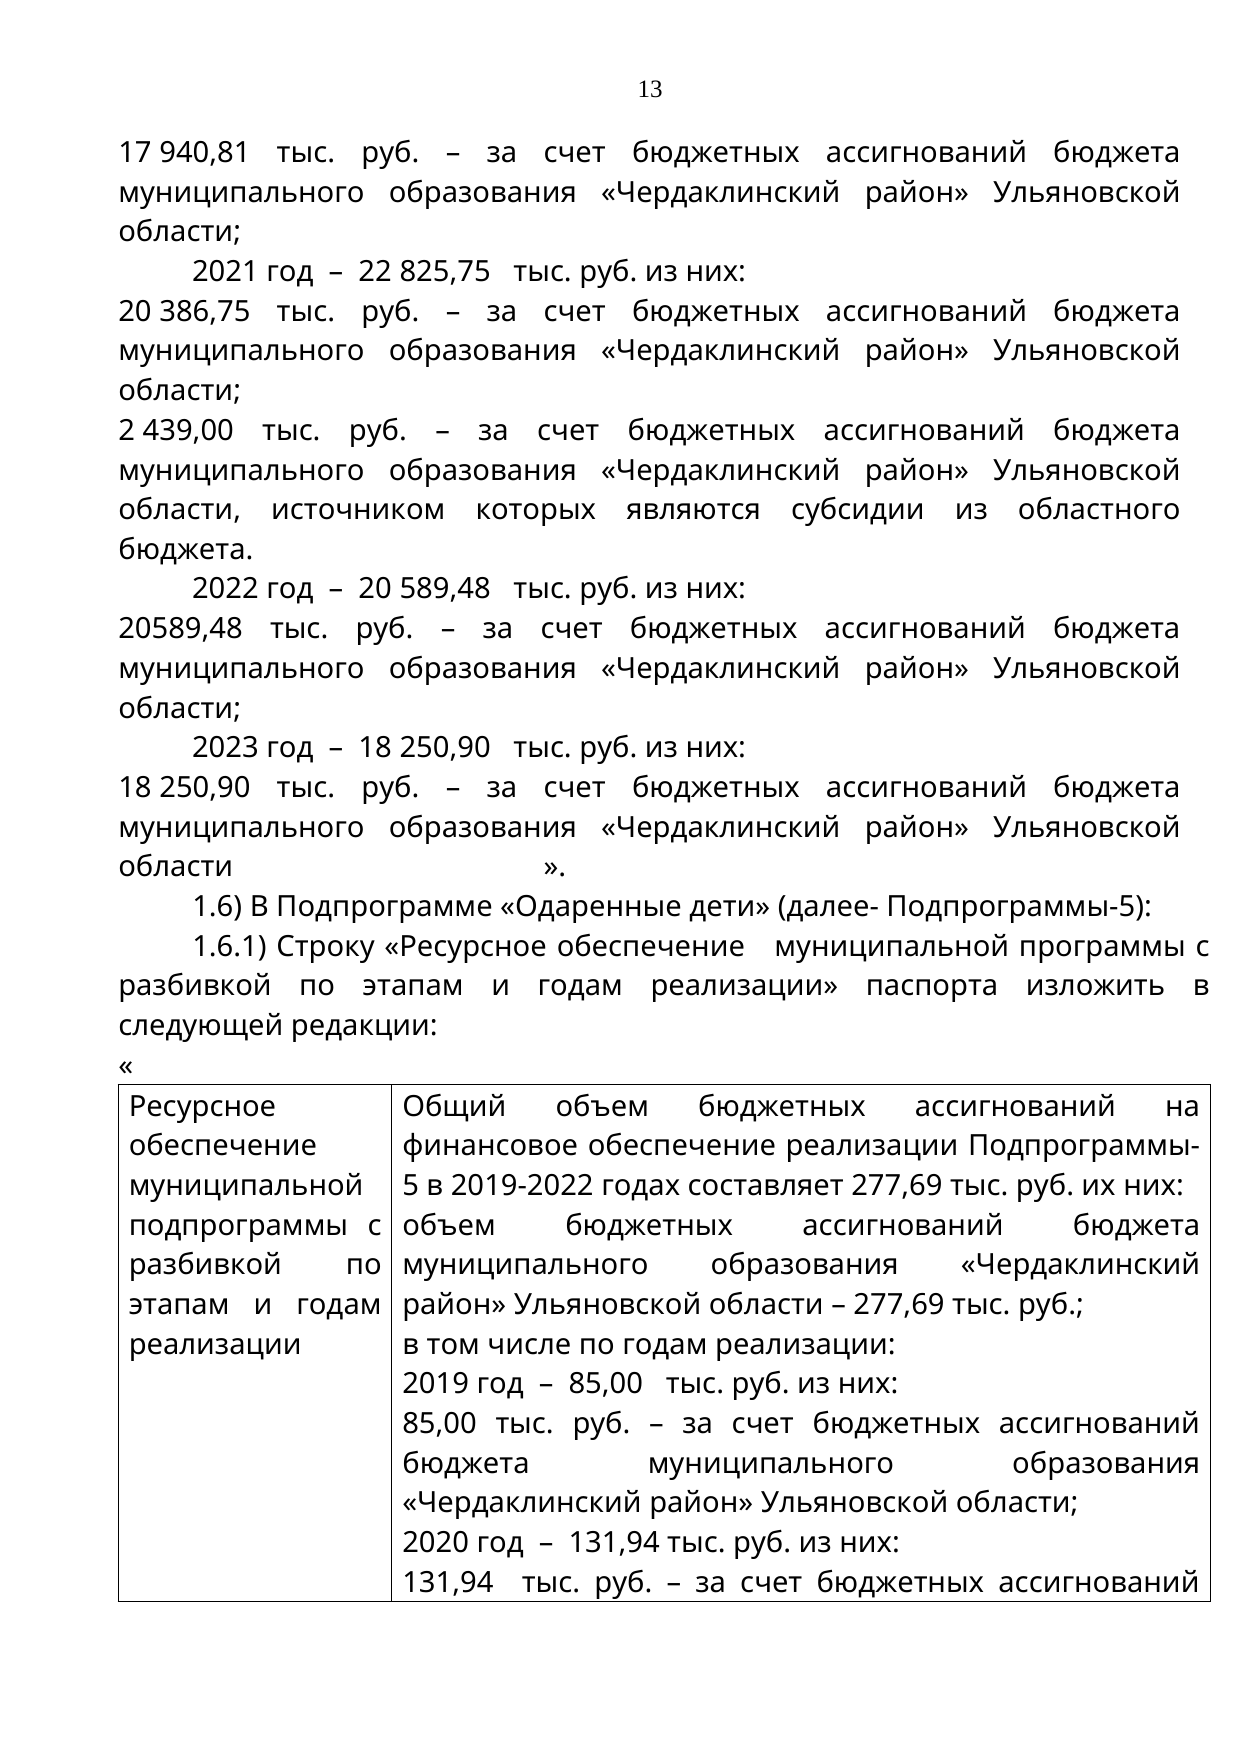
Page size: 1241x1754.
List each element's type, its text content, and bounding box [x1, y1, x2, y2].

text « [118, 1044, 1211, 1084]
text 20 386,75 тыс. руб. – за счет бюджетных ассигнований бюджета муниципального образования «Чердаклинский район» Ульяновской области; [118, 290, 1181, 409]
text 1.6.1) Строку «Ресурсное обеспечение муниципальной программы с разбивкой по этапам и годам реализации» паспорта изложить в следующей редакции: [118, 925, 1211, 1044]
text 20589,48 тыс. руб. – за счет бюджетных ассигнований бюджета муниципального образования «Чердаклинский район» Ульяновской области; [118, 607, 1181, 727]
text 2023 год – 18 250,90 тыс. руб. из них: [118, 727, 1181, 766]
text 2022 год – 20 589,48 тыс. руб. из них: [118, 568, 1181, 607]
text 18 250,90 тыс. руб. – за счет бюджетных ассигнований бюджета муниципального образования «Чердаклинский район» Ульяновской области ». [118, 766, 1181, 885]
text 2 439,00 тыс. руб. – за счет бюджетных ассигнований бюджета муниципального образования «Чердаклинский район» Ульяновской области, источником которых являются субсидии из областного бюджета. [118, 409, 1181, 568]
text 2021 год – 22 825,75 тыс. руб. из них: [118, 250, 1181, 290]
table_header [119, 1085, 391, 1601]
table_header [392, 1085, 1210, 1601]
text 17 940,81 тыс. руб. – за счет бюджетных ассигнований бюджета муниципального образования «Чердаклинский район» Ульяновской области; [118, 131, 1181, 250]
text 1.6) В Подпрограмме «Одаренные дети» (далее- Подпрограммы-5): [118, 885, 1211, 925]
